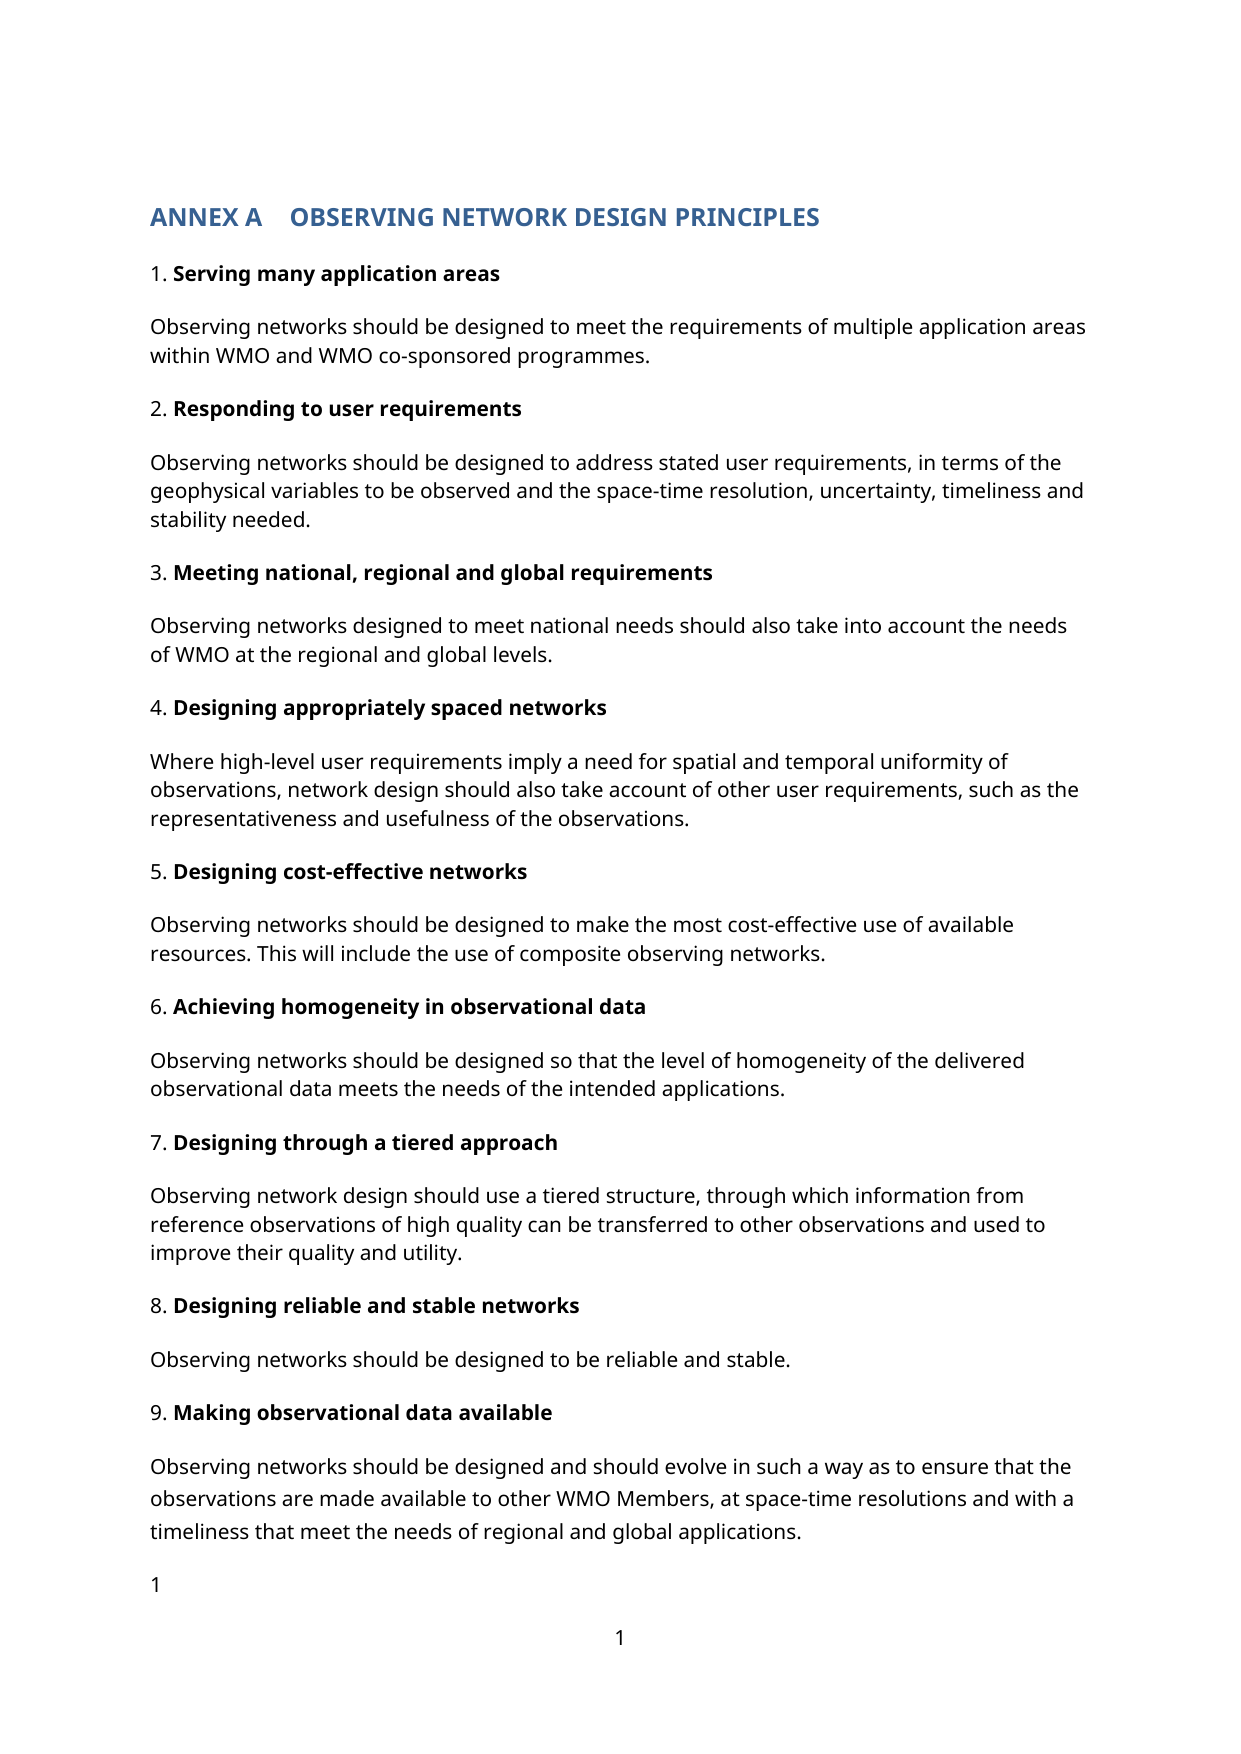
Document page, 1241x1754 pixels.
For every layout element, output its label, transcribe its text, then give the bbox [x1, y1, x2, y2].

text 4. Designing appropriately spaced networks [150, 693, 1090, 722]
text 2. Responding to user requirements [150, 394, 1090, 423]
text 8. Designing reliable and stable networks [150, 1292, 1090, 1320]
subtitle ANNEX A OBSERVING NETWORK DESIGN PRINCIPLES [150, 200, 1090, 234]
text Observing networks should be designed to make the most cost-effective use of available resources. This will include the use of composite observing networks. [150, 911, 1090, 967]
text Where high-level user requirements imply a need for spatial and temporal uniformity of observations, network design should also take account of other user requirements, such as the representativeness and usefulness of the observations. [150, 747, 1090, 832]
text Observing networks should be designed so that the level of homogeneity of the delivered observational data meets the needs of the intended applications. [150, 1046, 1090, 1103]
text 7. Designing through a tiered approach [150, 1128, 1090, 1156]
text Observing networks should be designed and should evolve in such a way as to ensure that the observations are made available to other WMO Members, at space-time resolutions and with a timeliness that meet the needs of regional and global applications. [150, 1452, 1090, 1546]
text Observing networks should be designed to meet the requirements of multiple application areas within WMO and WMO co-sponsored programmes. [150, 312, 1090, 369]
text 1. Serving many application areas [150, 259, 1090, 287]
text Observing networks should be designed to be reliable and stable. [150, 1345, 1090, 1373]
text 9. Making observational data available [150, 1398, 1090, 1427]
text 6. Achieving homogeneity in observational data [150, 992, 1090, 1021]
text Observing network design should use a tiered structure, through which information from reference observations of high quality can be transferred to other observations and used to improve their quality and utility. [150, 1181, 1090, 1267]
text 5. Designing cost-effective networks [150, 857, 1090, 886]
text Observing networks designed to meet national needs should also take into account the needs of WMO at the regional and global levels. [150, 612, 1090, 668]
text 3. Meeting national, regional and global requirements [150, 558, 1090, 587]
text Observing networks should be designed to address stated user requirements, in terms of the geophysical variables to be observed and the space-time resolution, uncertainty, timeliness and stability needed. [150, 448, 1090, 533]
